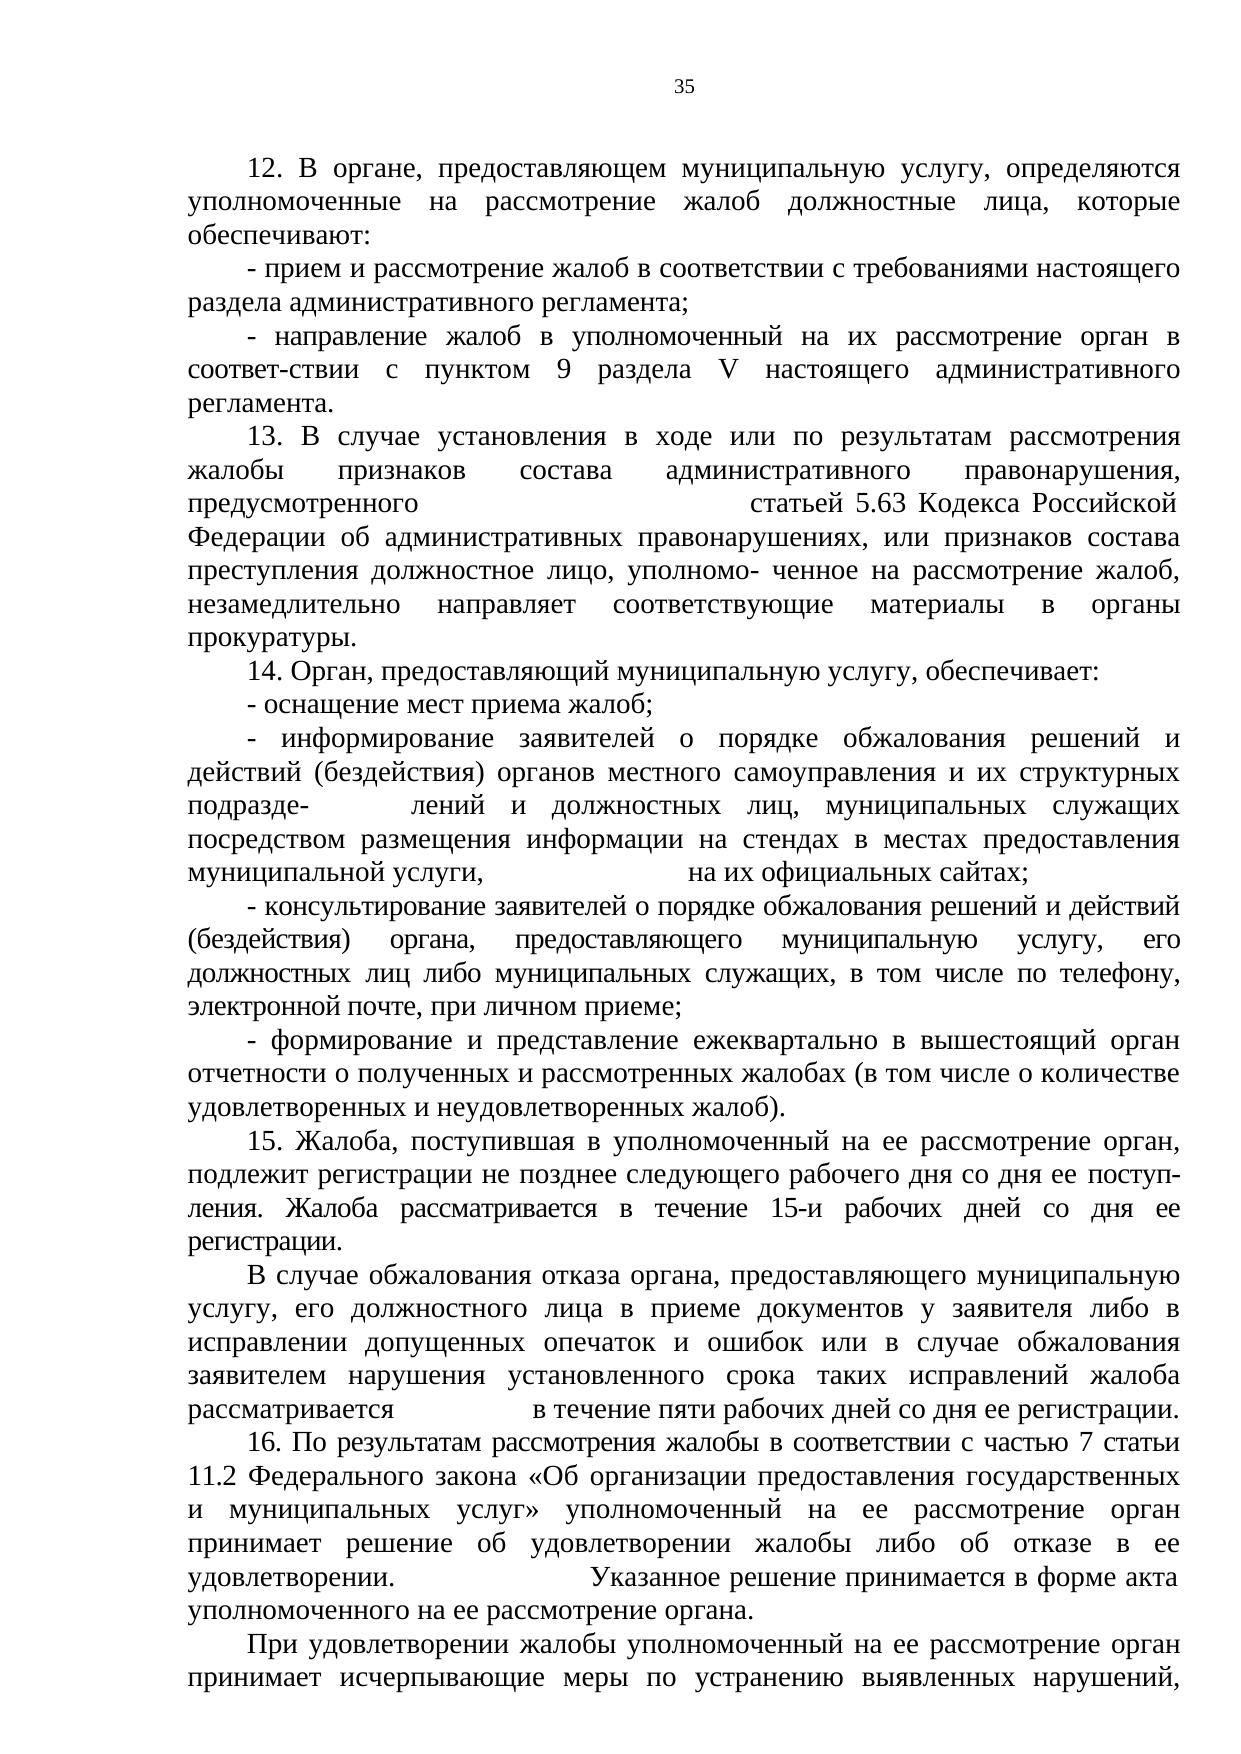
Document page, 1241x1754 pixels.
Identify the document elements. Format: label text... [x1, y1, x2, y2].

text - информирование заявителей о порядке обжалования решений и действий (бездействия) органов местного самоуправления и их структурных подразде- лений и должностных лиц, муниципальных служащих посредством размещения информации на стендах в местах предоставления муниципальной услуги, на их официальных сайтах; [187, 720, 1181, 888]
text - прием и рассмотрение жалоб в соответствии с требованиями настоящего раздела административного регламента; [187, 251, 1181, 318]
text 13. В случае установления в ходе или по результатам рассмотрения жалобы признаков состава административного правонарушения, предусмотренного статьей 5.63 Кодекса Российской Федерации об административных правонарушениях, или признаков состава преступления должностное лицо, уполномо- ченное на рассмотрение жалоб, незамедлительно направляет соответствующие материалы в органы прокуратуры. [187, 418, 1181, 653]
text - формирование и представление ежеквартально в вышестоящий орган отчетности о полученных и рассмотренных жалобах (в том числе о количестве удовлетворенных и неудовлетворенных жалоб). [187, 1022, 1181, 1123]
text 16. По результатам рассмотрения жалобы в соответствии с частью 7 статьи 11.2 Федерального закона «Об организации предоставления государственных и муниципальных услуг» уполномоченный на ее рассмотрение орган принимает решение об удовлетворении жалобы либо об отказе в ее удовлетворении. Указанное решение принимается в форме акта уполномоченного на ее рассмотрение органа. [187, 1424, 1181, 1626]
text 14. Орган, предоставляющий муниципальную услугу, обеспечивает: [187, 653, 1181, 687]
text 15. Жалоба, поступившая в уполномоченный на ее рассмотрение орган, подлежит регистрации не позднее следующего рабочего дня со дня ее поступ-ления. Жалоба рассматривается в течение 15-и рабочих дней со дня ее регистрации. [187, 1123, 1181, 1257]
text 12. В органе, предоставляющем муниципальную услугу, определяются уполномоченные на рассмотрение жалоб должностные лица, которые обеспечивают: [187, 150, 1181, 251]
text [187, 1626, 1181, 1693]
text - консультирование заявителей о порядке обжалования решений и действий (бездействия) органа, предоставляющего муниципальную услугу, его должностных лиц либо муниципальных служащих, в том числе по телефону, электронной почте, при личном приеме; [187, 888, 1181, 1022]
text В случае обжалования отказа органа, предоставляющего муниципальную услугу, его должностного лица в приеме документов у заявителя либо в исправлении допущенных опечаток и ошибок или в случае обжалования заявителем нарушения установленного срока таких исправлений жалоба рассматривается в течение пяти рабочих дней со дня ее регистрации. [187, 1257, 1181, 1424]
text - оснащение мест приема жалоб; [187, 687, 1181, 720]
text - направление жалоб в уполномоченный на их рассмотрение орган в соответ-ствии с пунктом 9 раздела V настоящего административного регламента. [187, 318, 1181, 418]
